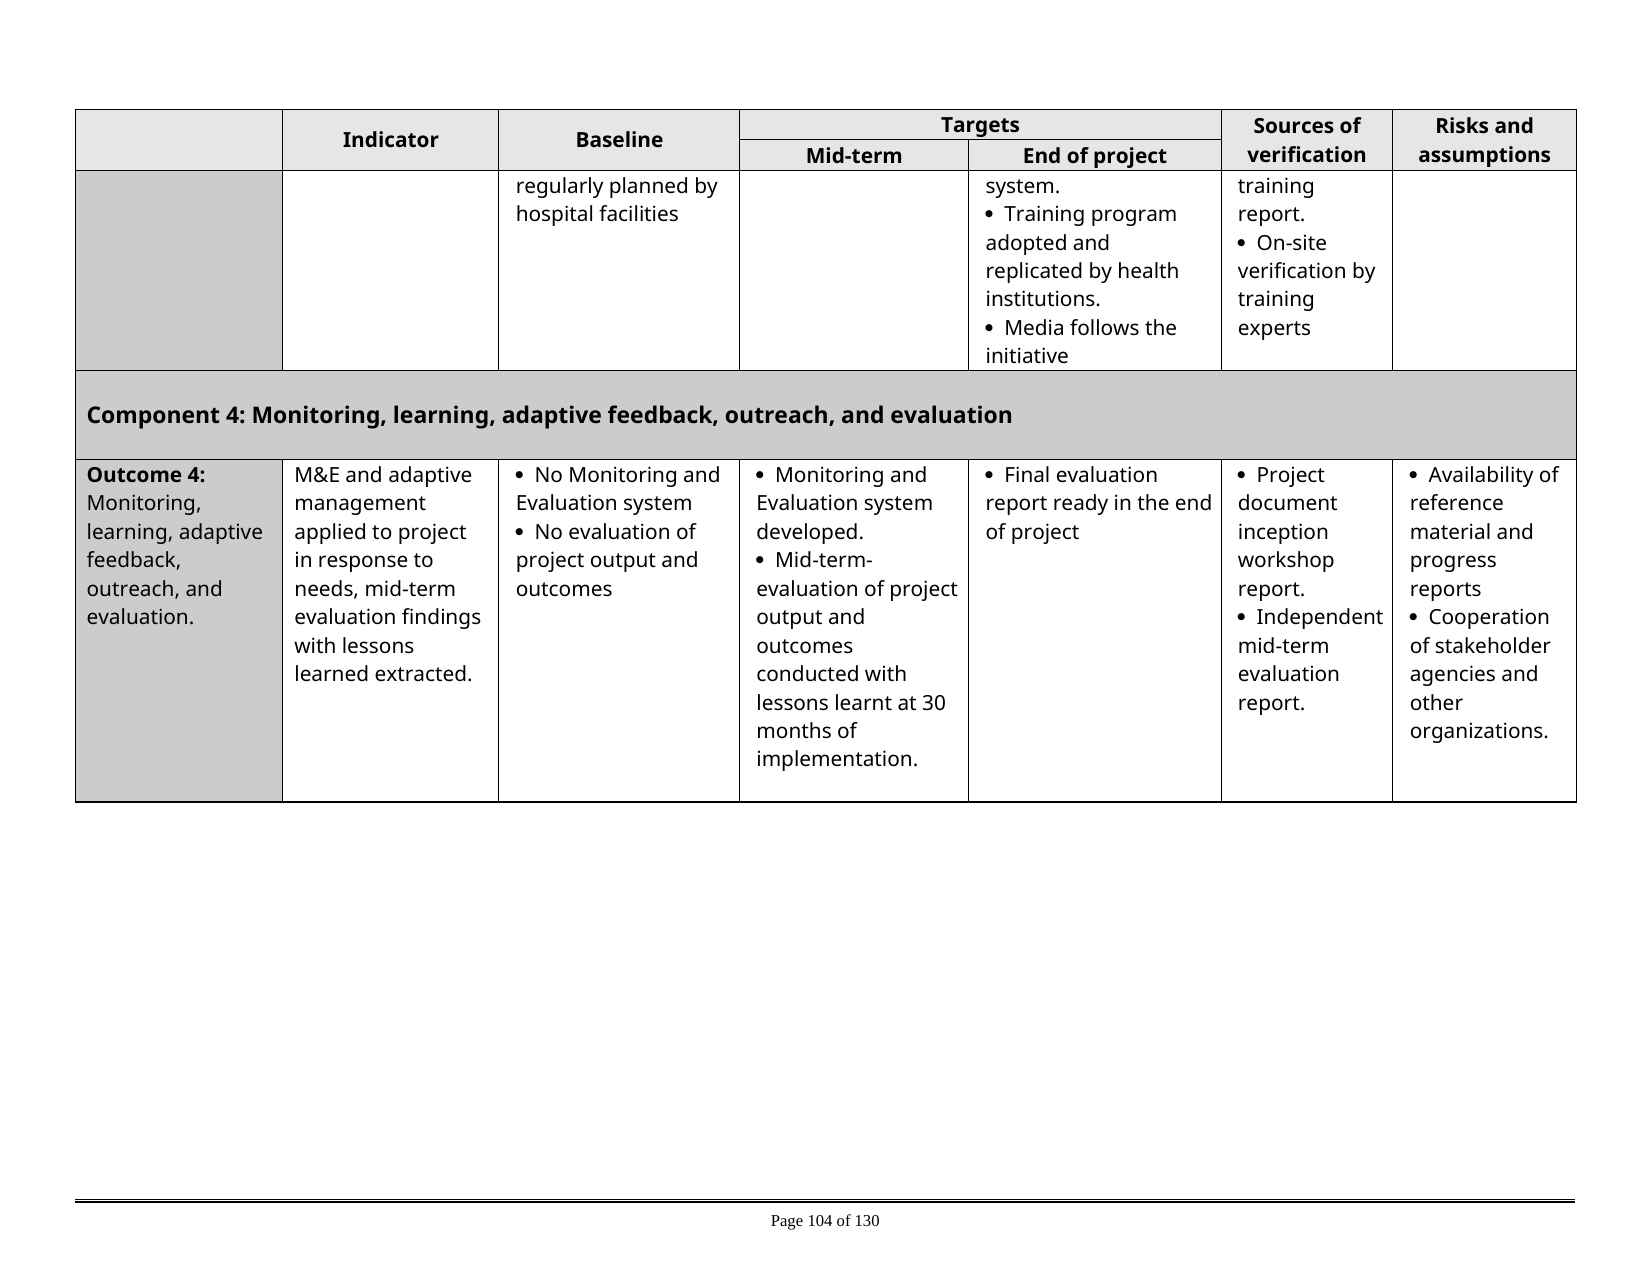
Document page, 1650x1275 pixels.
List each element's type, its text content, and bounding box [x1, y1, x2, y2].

table_cell [76, 171, 282, 370]
table_header [76, 110, 282, 170]
table_cell Mid-term [740, 140, 968, 170]
table_cell Final evaluation report ready in the end of project [969, 460, 1221, 801]
table_cell M&E and adaptive management applied to project in response to needs, mid-term evaluation findings with lessons learned extracted. [283, 460, 498, 801]
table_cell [740, 171, 968, 370]
table_header Targets [740, 110, 1221, 139]
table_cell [1393, 171, 1576, 370]
table_cell No Monitoring and Evaluation system No evaluation of project output and outcomes [499, 460, 739, 801]
table_header Risks and assumptions [1393, 110, 1576, 170]
table_cell Monitoring and Evaluation system developed. Mid-term-evaluation of project output and outcomes conducted with lessons learnt at 30 months of implementation. [740, 460, 968, 801]
table_cell Availability of reference material and progress reports Cooperation of stakeholder agencies and other organizations. [1393, 460, 1576, 801]
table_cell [499, 171, 739, 370]
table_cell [283, 171, 498, 370]
table_cell Component 4: Monitoring, learning, adaptive feedback, outreach, and evaluation [76, 371, 1576, 459]
table_cell End of project [969, 140, 1221, 170]
table_cell Project document inception workshop report. Independent mid-term evaluation report. [1222, 460, 1392, 801]
table_cell Outcome 4: Monitoring, learning, adaptive feedback, outreach, and evaluation. [76, 460, 282, 801]
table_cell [1222, 171, 1392, 370]
table_header Sources of verification [1222, 110, 1392, 170]
table_header Indicator [283, 110, 498, 170]
table_header Baseline [499, 110, 739, 170]
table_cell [969, 171, 1221, 370]
